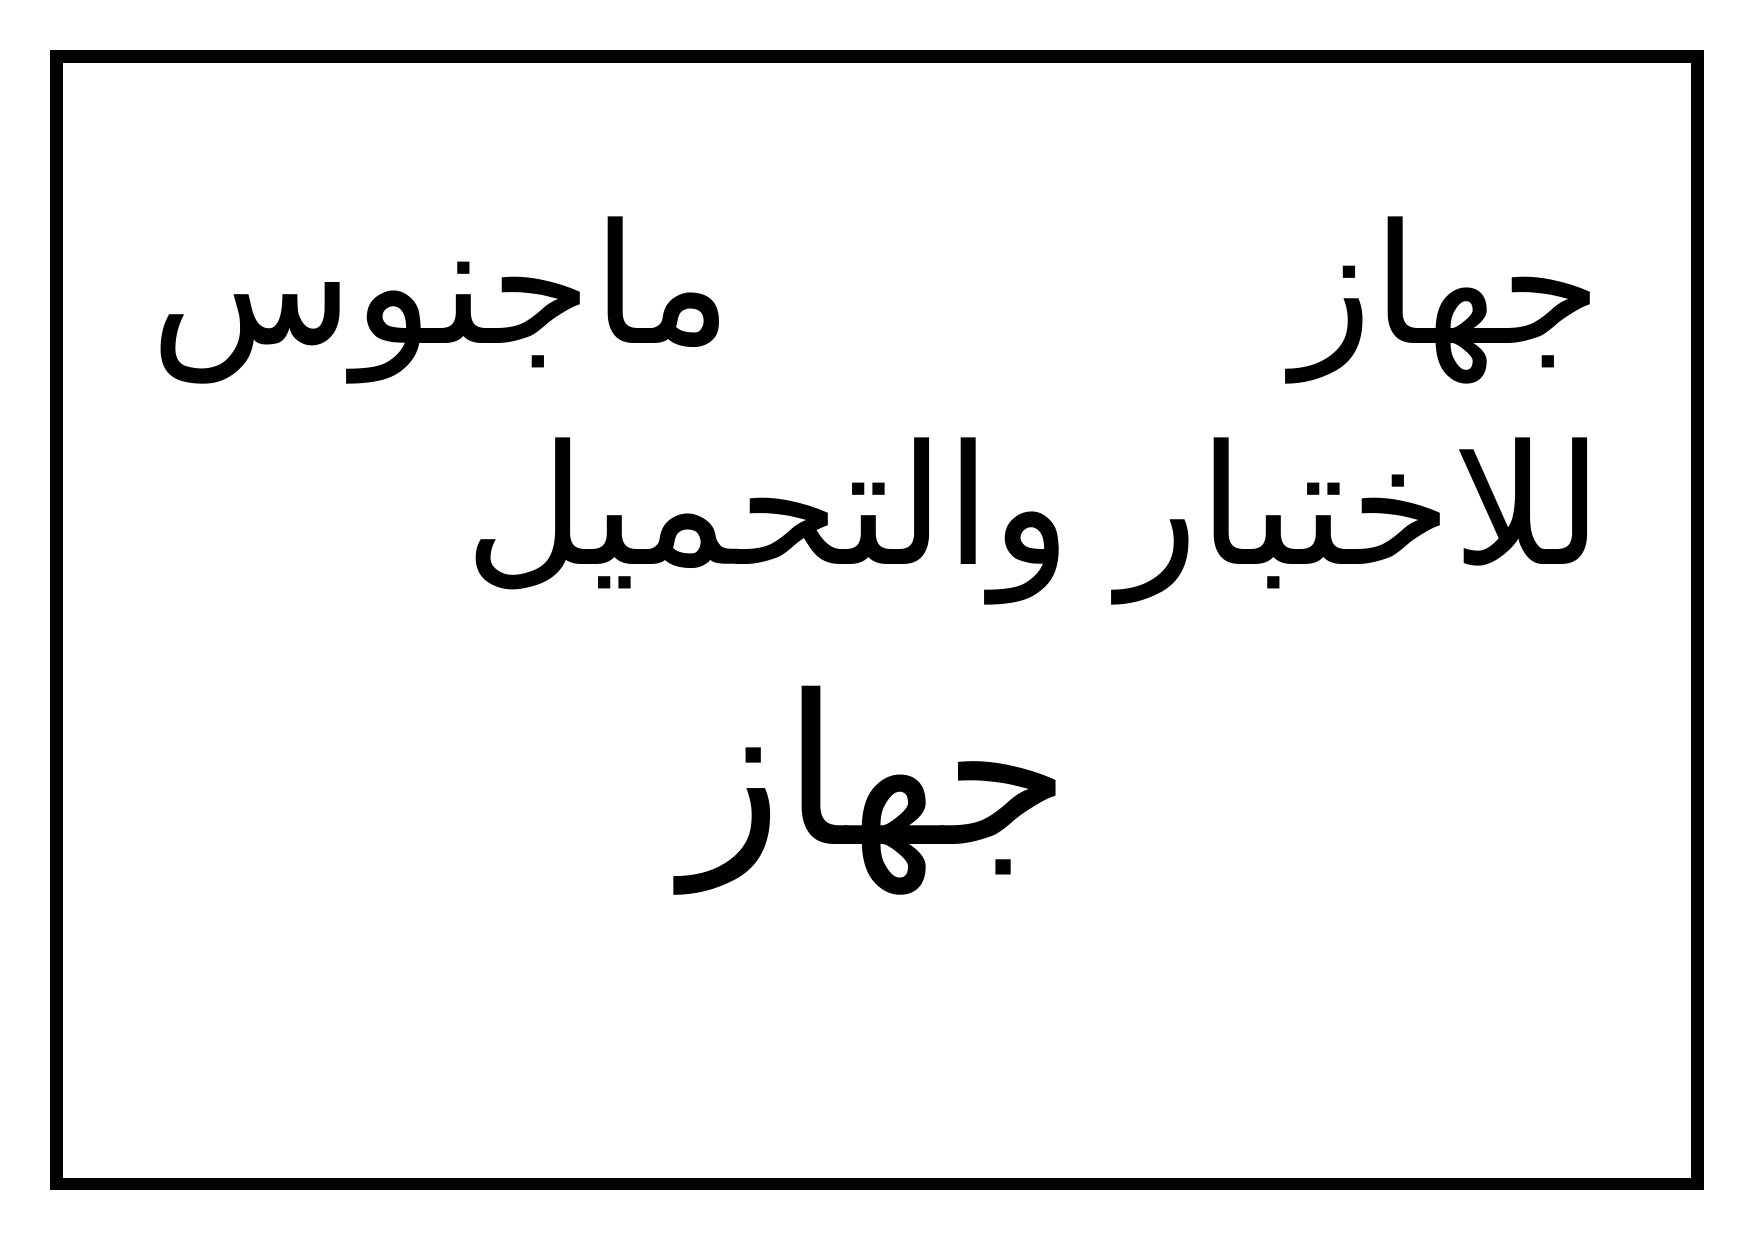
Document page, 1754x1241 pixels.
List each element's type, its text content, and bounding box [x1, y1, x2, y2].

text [150, 187, 1604, 599]
text جهاز [150, 649, 1604, 889]
